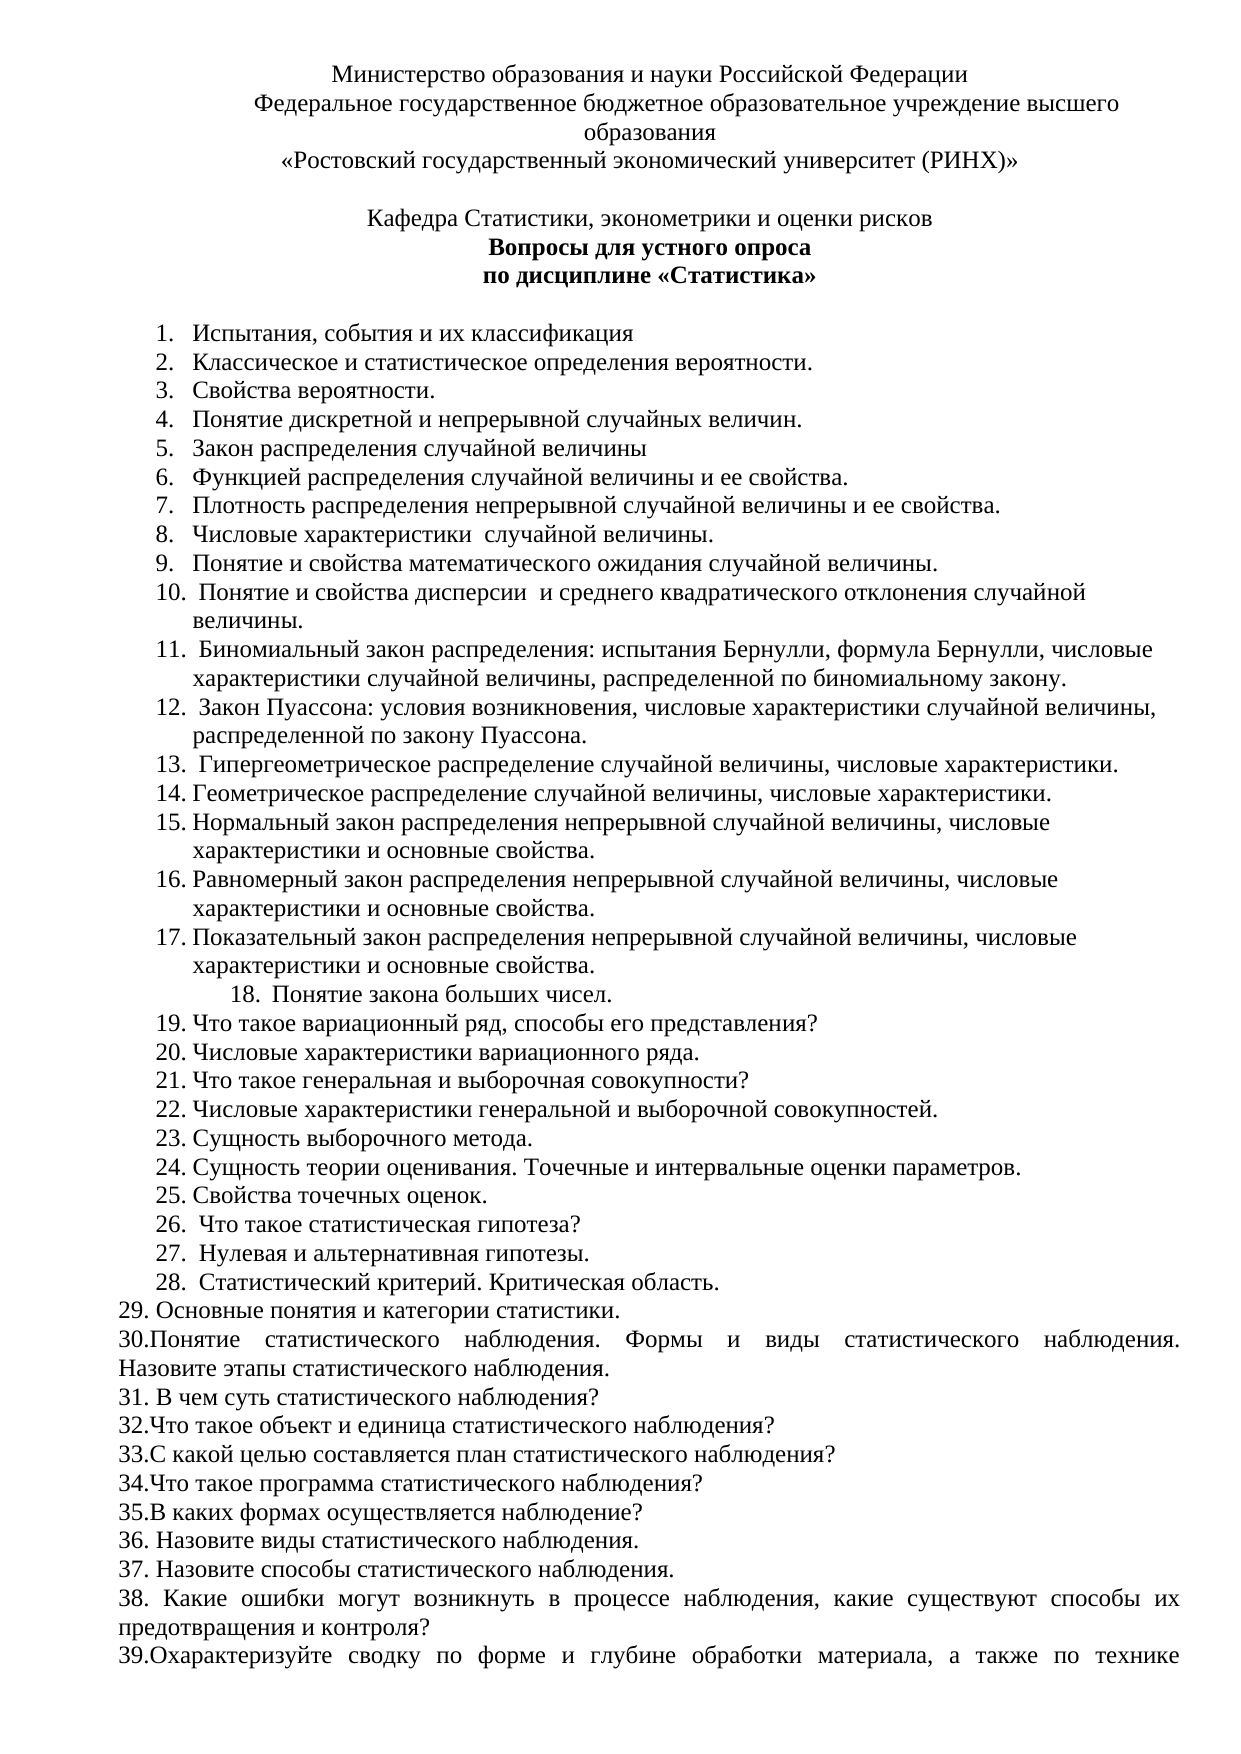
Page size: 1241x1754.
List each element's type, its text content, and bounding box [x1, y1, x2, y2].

text «Ростовский государственный экономический университет (РИНХ)» [118, 145, 1181, 174]
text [118, 1640, 1181, 1669]
text Федеральное государственное бюджетное образовательное учреждение высшего образования [118, 88, 1181, 145]
list Плотность распределения непрерывной случайной величины и ее свойства. [155, 490, 1181, 519]
text 29. Основные понятия и категории статистики. [118, 1295, 1181, 1324]
list Что такое генеральная и выборочная совокупности? [155, 1065, 1181, 1094]
text 33.С какой целью составляется план статистического наблюдения? [118, 1439, 1181, 1468]
text 32.Что такое объект и единица статистического наблюдения? [118, 1410, 1181, 1439]
list Числовые характеристики вариационного ряда. [155, 1037, 1181, 1065]
list Закон распределения случайной величины [155, 433, 1181, 462]
list Что такое статистическая гипотеза? [155, 1209, 1181, 1238]
list Свойства точечных оценок. [155, 1180, 1181, 1209]
text 38. Какие ошибки могут возникнуть в процессе наблюдения, какие существуют способы их предотвращения и контроля? [118, 1583, 1181, 1640]
list Классическое и статистическое определения вероятности. [155, 347, 1181, 375]
text 34.Что такое программа статистического наблюдения? [118, 1468, 1181, 1497]
text Вопросы для устного опроса [118, 232, 1181, 260]
list Понятие закона больших чисел. [229, 979, 1181, 1008]
text 37. Назовите способы статистического наблюдения. [118, 1554, 1181, 1583]
list Понятие и свойства математического ожидания случайной величины. [155, 548, 1181, 577]
list Равномерный закон распределения непрерывной случайной величины, числовые характеристики и основные свойства. [155, 864, 1181, 922]
text 36. Назовите виды статистического наблюдения. [118, 1525, 1181, 1554]
text 31. В чем суть статистического наблюдения? [118, 1382, 1181, 1410]
list Сущность выборочного метода. [155, 1123, 1181, 1152]
list Геометрическое распределение случайной величины, числовые характеристики. [155, 778, 1181, 807]
list Закон Пуассона: условия возникновения, числовые характеристики случайной величины, распределенной по закону Пуассона. [155, 692, 1181, 749]
list Понятие и свойства дисперсии и среднего квадратического отклонения случайной величины. [155, 577, 1181, 634]
list Гипергеометрическое распределение случайной величины, числовые характеристики. [155, 749, 1181, 778]
list Числовые характеристики генеральной и выборочной совокупностей. [155, 1094, 1181, 1123]
list Статистический критерий. Критическая область. [155, 1267, 1181, 1295]
list Числовые характеристики случайной величины. [155, 519, 1181, 548]
list Показательный закон распределения непрерывной случайной величины, числовые характеристики и основные свойства. [155, 922, 1181, 979]
list Нормальный закон распределения непрерывной случайной величины, числовые характеристики и основные свойства. [155, 807, 1181, 864]
text 30.Понятие статистического наблюдения. Формы и виды статистического наблюдения. Назовите этапы статистического наблюдения. [118, 1324, 1181, 1382]
list Свойства вероятности. [155, 375, 1181, 404]
list Сущность теории оценивания. Точечные и интервальные оценки параметров. [155, 1152, 1181, 1180]
list Понятие дискретной и непрерывной случайных величин. [155, 404, 1181, 433]
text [118, 59, 1181, 88]
list Функцией распределения случайной величины и ее свойства. [155, 462, 1181, 490]
list Нулевая и альтернативная гипотезы. [155, 1238, 1181, 1267]
text по дисциплине «Статистика» [118, 260, 1181, 289]
list Испытания, события и их классификация [155, 318, 1181, 347]
list Биномиальный закон распределения: испытания Бернулли, формула Бернулли, числовые характеристики случайной величины, распределенной по биномиальному закону. [155, 634, 1181, 692]
text 35.В каких формах осуществляется наблюдение? [118, 1497, 1181, 1525]
list Что такое вариационный ряд, способы его представления? [155, 1008, 1181, 1037]
text Кафедра Статистики, эконометрики и оценки рисков [118, 203, 1181, 232]
